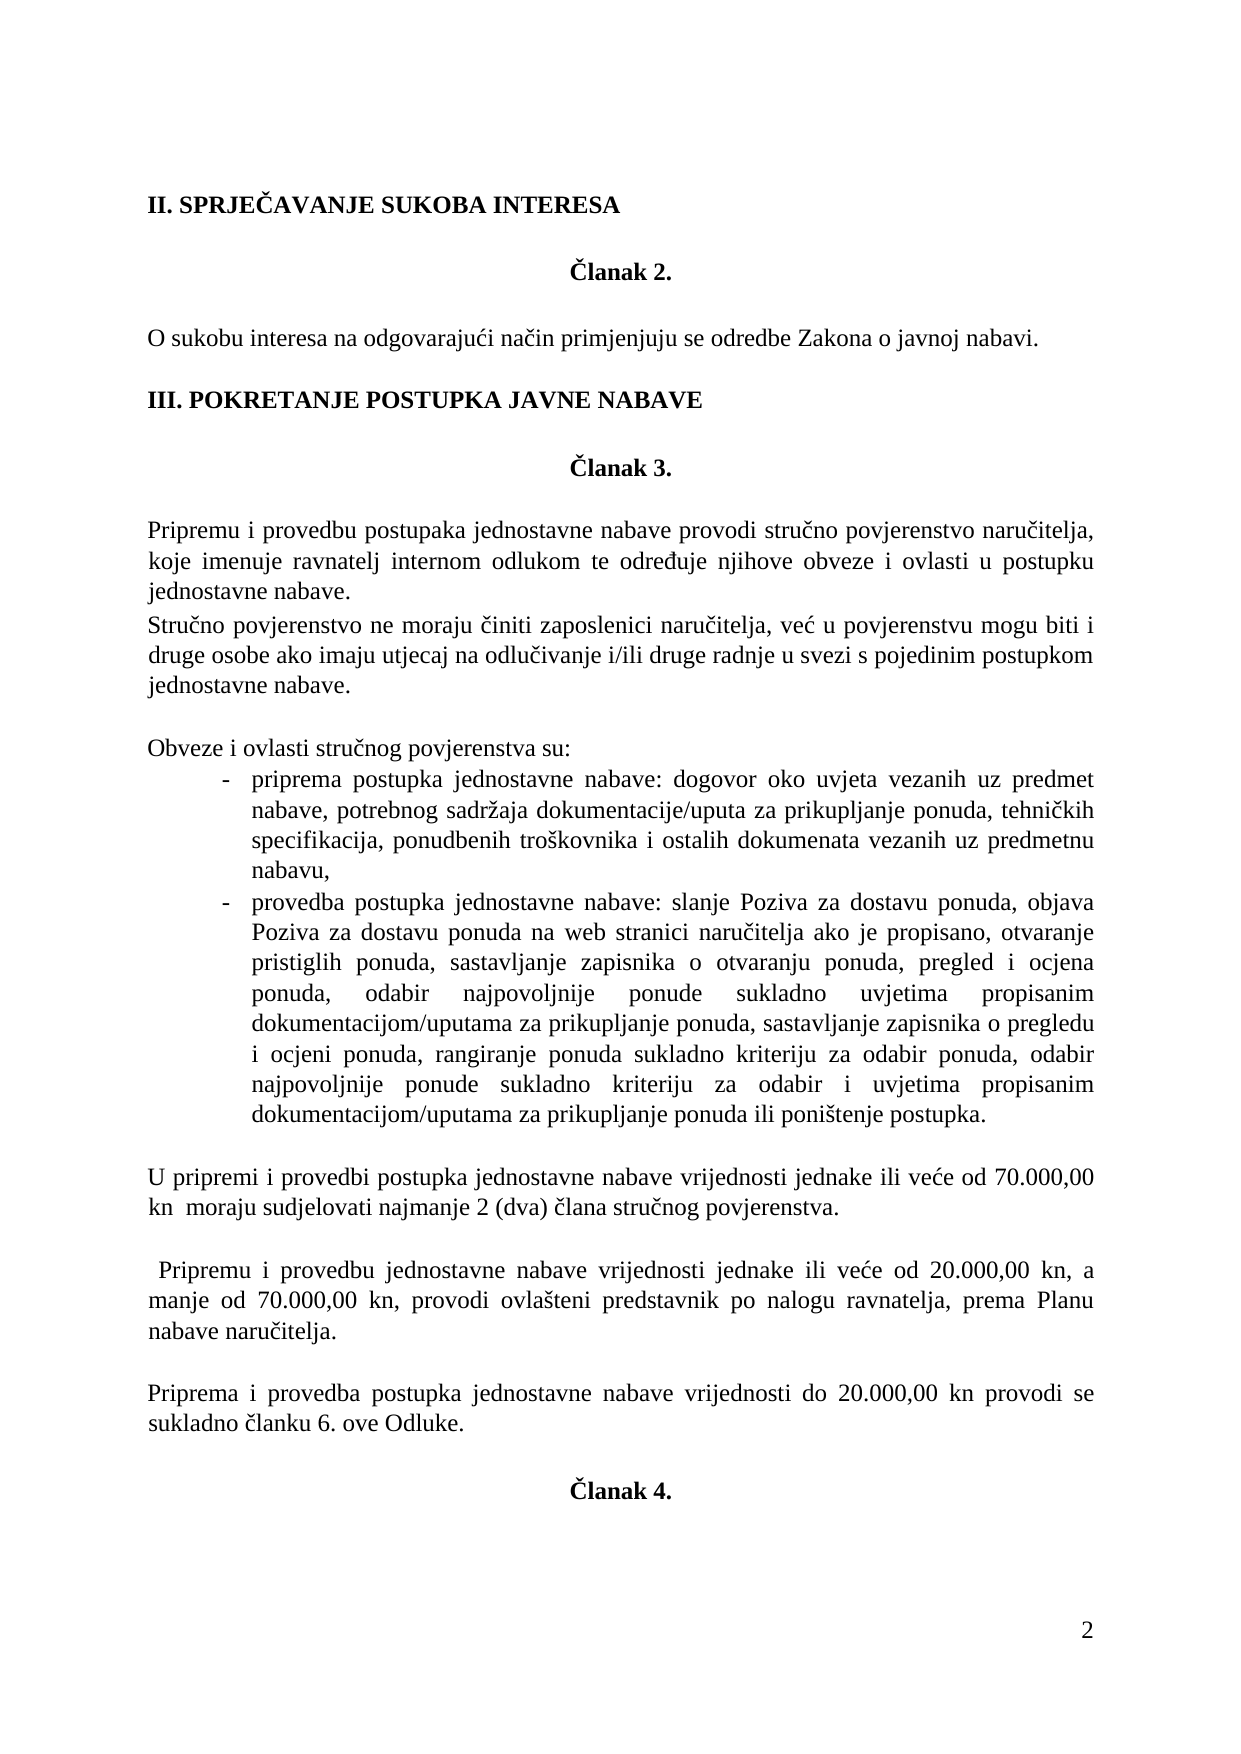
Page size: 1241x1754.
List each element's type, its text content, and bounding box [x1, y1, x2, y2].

subtitle POKRETANJE POSTUPKA JAVNE NABAVE [147, 385, 1100, 414]
text Priprema i provedba postupka jednostavne nabave vrijednosti do 20.000,00 kn provodi se sukladno članku 6. ove Odluke. [147, 1378, 1095, 1437]
text Članak 2. [146, 257, 1095, 286]
text Obveze i ovlasti stručnog povjerenstva su: [147, 733, 1095, 762]
text Članak 3. [146, 453, 1095, 482]
text Članak 4. [146, 1476, 1095, 1504]
text Pripremu i provedbu postupaka jednostavne nabave provodi stručno povjerenstvo naručitelja, koje imenuje ravnatelj internom odlukom te određuje njihove obveze i ovlasti u postupku jednostavne nabave. [147, 515, 1095, 605]
list priprema postupka jednostavne nabave: dogovor oko uvjeta vezanih uz predmet nabave, potrebnog sadržaja dokumentacije/uputa za prikupljanje ponuda, tehničkih specifikacija, ponudbenih troškovnika i ostalih dokumenata vezanih uz predmetnu nabavu, [222, 764, 1095, 884]
text Pripremu i provedbu jednostavne nabave vrijednosti jednake ili veće od 20.000,00 kn, a manje od 70.000,00 kn, provodi ovlašteni predstavnik po nalogu ravnatelja, prema Planu nabave naručitelja. [147, 1255, 1095, 1345]
text Stručno povjerenstvo ne moraju činiti zaposlenici naručitelja, već u povjerenstvu mogu biti i druge osobe ako imaju utjecaj na odlučivanje i/ili druge radnje u svezi s pojedinim postupkom jednostavne nabave. [147, 610, 1095, 699]
list provedba postupka jednostavne nabave: slanje Poziva za dostavu ponuda, objava Poziva za dostavu ponuda na web stranici naručitelja ako je propisano, otvaranje pristiglih ponuda, sastavljanje zapisnika o otvaranju ponuda, pregled i ocjena ponuda, odabir najpovoljnije ponude sukladno uvjetima propisanim dokumentacijom/uputama za prikupljanje ponuda, sastavljanje zapisnika o pregledu i ocjeni ponuda, rangiranje ponuda sukladno kriteriju za odabir ponuda, odabir najpovoljnije ponude sukladno kriteriju za odabir i uvjetima propisanim dokumentacijom/uputama za prikupljanje ponuda ili poništenje postupka. [222, 887, 1095, 1128]
text O sukobu interesa na odgovarajući način primjenjuju se odredbe Zakona o javnoj nabavi. [147, 323, 1095, 352]
text U pripremi i provedbi postupka jednostavne nabave vrijednosti jednake ili veće od 70.000,00 kn moraju sudjelovati najmanje 2 (dva) člana stručnog povjerenstva. [147, 1162, 1095, 1221]
subtitle SPRJEČAVANJE SUKOBA INTERESA [147, 190, 1100, 218]
